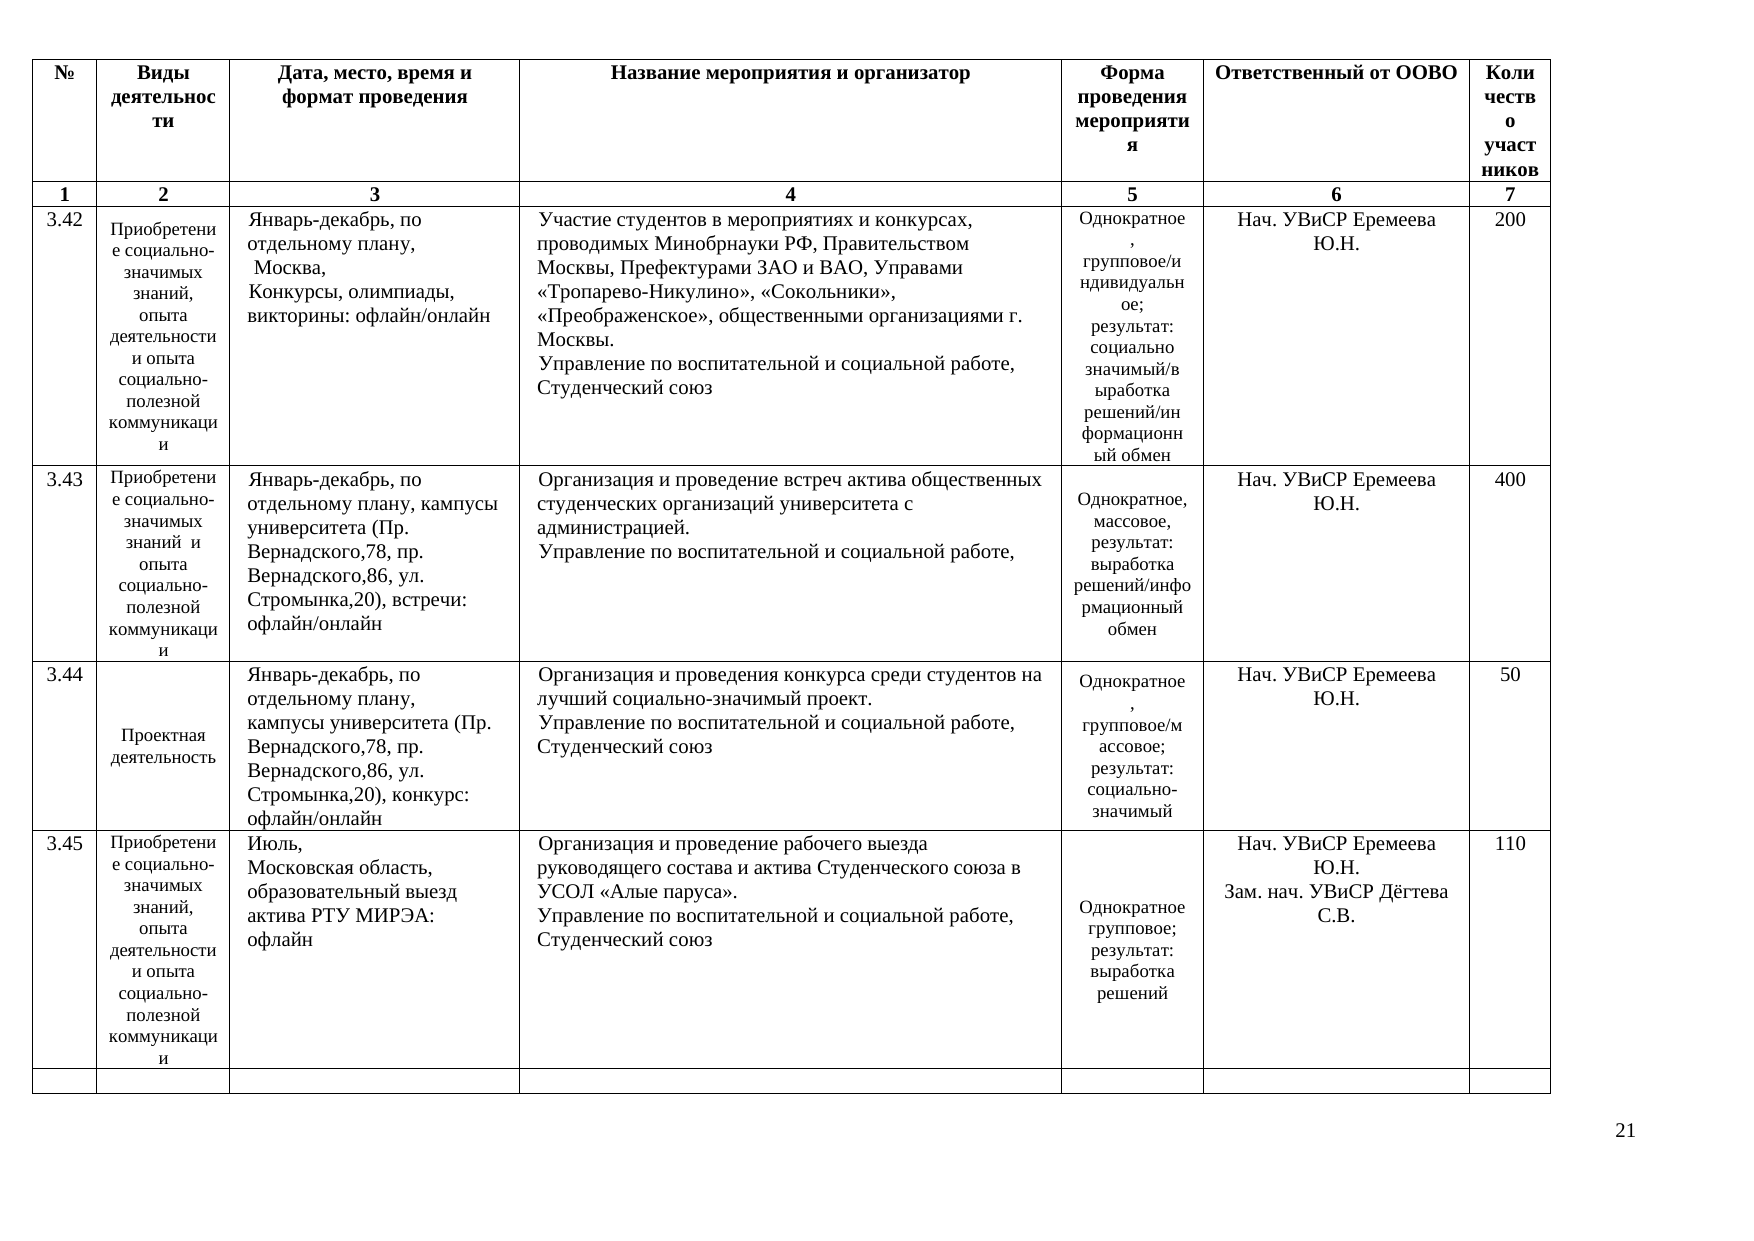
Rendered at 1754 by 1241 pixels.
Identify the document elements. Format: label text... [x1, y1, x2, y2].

table_cell Проектная деятельность [97, 662, 229, 830]
table_cell Январь-декабрь, по отдельному плану, Москва, Конкурсы, олимпиады, викторины: офлайн/онлайн [230, 207, 519, 465]
table_cell Январь-декабрь, по отдельному плану, кампусы университета (Пр. Вернадского,78, пр. Вернадского,86, ул. Стромынка,20), встречи: офлайн/онлайн [230, 466, 519, 661]
table_header Виды деятельности [97, 60, 229, 181]
table_header Дата, место, время и формат проведения [230, 60, 519, 181]
table_header № [33, 60, 96, 181]
table_cell 3.44 [33, 662, 96, 830]
table_cell Однократное, массовое, результат: выработка решений/информационный обмен [1062, 466, 1203, 661]
table_cell Нач. УВиСР Еремеева Ю.Н. Зам. нач. УВиСР Дёгтева С.В. [1204, 831, 1469, 1068]
table_header Ответственный от ООВО [1204, 60, 1469, 181]
table_header Количество участников [1470, 60, 1550, 181]
table_cell [230, 1069, 519, 1093]
table_cell 200 [1470, 207, 1550, 465]
table_cell 50 [1470, 662, 1550, 830]
table_cell 3.42 [33, 207, 96, 465]
table_cell Организация и проведение встреч актива общественных студенческих организаций университета с администрацией. Управление по воспитательной и социальной работе, [520, 466, 1061, 661]
table_cell Однократное, групповое/индивидуальное; результат: социально значимый/выработка решений/информационный обмен [1062, 207, 1203, 465]
table_cell 110 [1470, 831, 1550, 1068]
table_cell Июль, Московская область, образовательный выезд актива РТУ МИРЭА: офлайн [230, 831, 519, 1068]
table_cell [33, 1069, 96, 1093]
table_cell 7 [1470, 182, 1550, 206]
table_header Форма проведения мероприятия [1062, 60, 1203, 181]
table_cell Нач. УВиСР Еремеева Ю.Н. [1204, 207, 1469, 465]
table_cell 2 [97, 182, 229, 206]
table_cell 5 [1062, 182, 1203, 206]
table_cell Приобретение социально-значимых знаний, опыта деятельности и опыта социально-полезной коммуникации [97, 831, 229, 1068]
table_cell Нач. УВиСР Еремеева Ю.Н. [1204, 662, 1469, 830]
table_cell Однократное, групповое/массовое; результат: социально- значимый [1062, 662, 1203, 830]
table_cell 4 [520, 182, 1061, 206]
table_cell 400 [1470, 466, 1550, 661]
table_cell [520, 1069, 1061, 1093]
table_header Название мероприятия и организатор [520, 60, 1061, 181]
table_cell Организация и проведения конкурса среди студентов на лучший социально-значимый проект. Управление по воспитательной и социальной работе, Студенческий союз [520, 662, 1061, 830]
table_cell [1470, 1069, 1550, 1093]
table_cell 6 [1204, 182, 1469, 206]
table_cell [1062, 1069, 1203, 1093]
table_cell Приобретение социально-значимых знаний, опыта деятельности и опыта социально-полезной коммуникации [97, 207, 229, 465]
table_cell [97, 1069, 229, 1093]
table_cell Январь-декабрь, по отдельному плану, кампусы университета (Пр. Вернадского,78, пр. Вернадского,86, ул. Стромынка,20), конкурс: офлайн/онлайн [230, 662, 519, 830]
table_cell Нач. УВиСР Еремеева Ю.Н. [1204, 466, 1469, 661]
table_cell 1 [33, 182, 96, 206]
table_cell 3 [230, 182, 519, 206]
table_cell Участие студентов в мероприятиях и конкурсах, проводимых Минобрнауки РФ, Правительством Москвы, Префектурами ЗАО и ВАО, Управами «Тропарево-Никулино», «Сокольники», «Преображенское», общественными организациями г. Москвы. Управление по воспитательной и социальной работе, Студенческий союз [520, 207, 1061, 465]
table_cell Организация и проведение рабочего выезда руководящего состава и актива Студенческого союза в УСОЛ «Алые паруса». Управление по воспитательной и социальной работе, Студенческий союз [520, 831, 1061, 1068]
table_cell [1204, 1069, 1469, 1093]
table_cell 3.43 [33, 466, 96, 661]
table_cell Приобретение социально-значимых знаний и опыта социально-полезной коммуникации [97, 466, 229, 661]
table_cell Однократное групповое; результат: выработка решений [1062, 831, 1203, 1068]
table_cell 3.45 [33, 831, 96, 1068]
